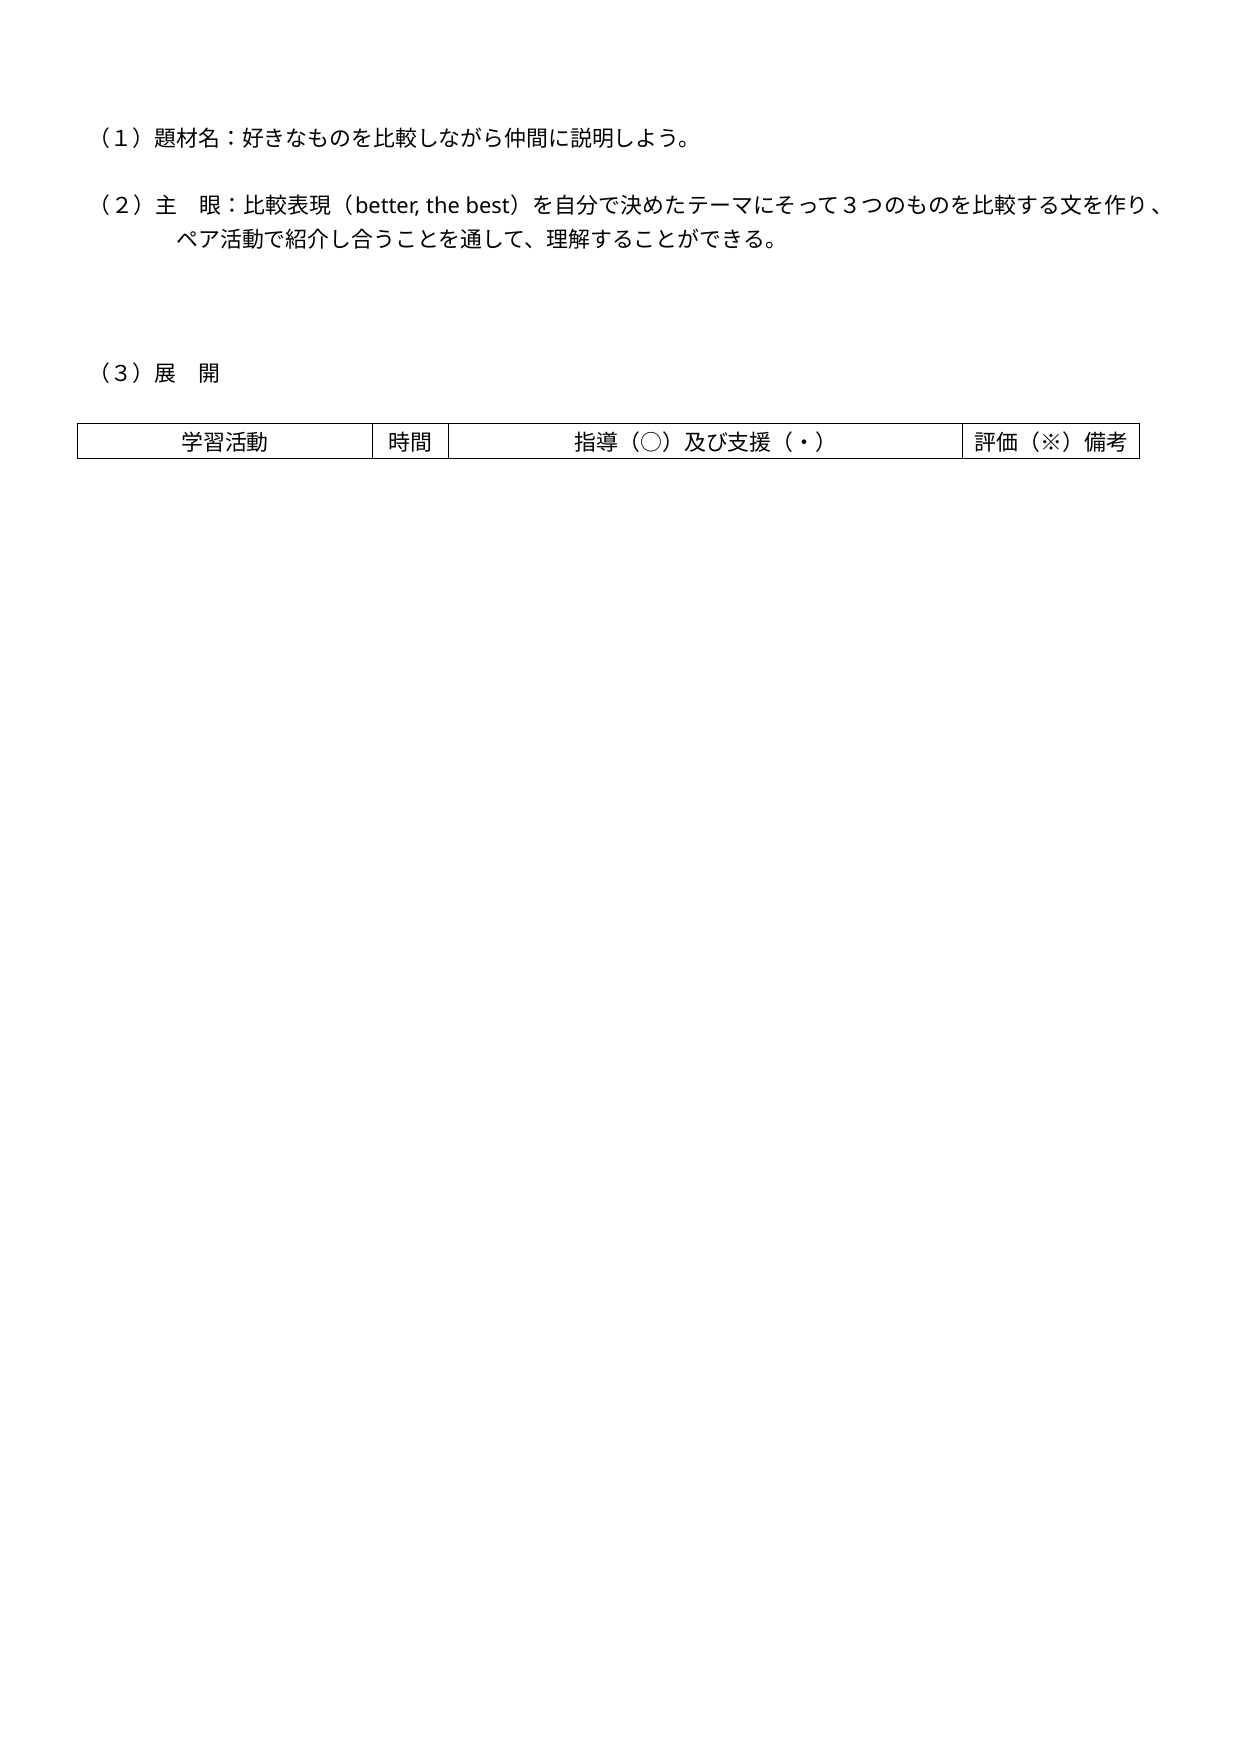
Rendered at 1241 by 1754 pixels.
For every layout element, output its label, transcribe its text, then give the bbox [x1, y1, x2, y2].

text （１）題材名：好きなものを比較しながら仲間に説明しよう。 [89, 120, 1152, 153]
table_header 学習活動 [78, 424, 372, 457]
text （２）主 眼：比較表現（better, the best）を自分で決めたテーマにそって３つのものを比較する文を作り、ペア活動で紹介し合うことを通して、理解することができる。 [89, 187, 1152, 254]
text （３）展 開 [89, 355, 1152, 389]
table_header 時間 [373, 424, 448, 457]
table_header 評価（※）備考 [963, 424, 1139, 457]
table_header 指導（○）及び支援（・） [449, 424, 962, 457]
